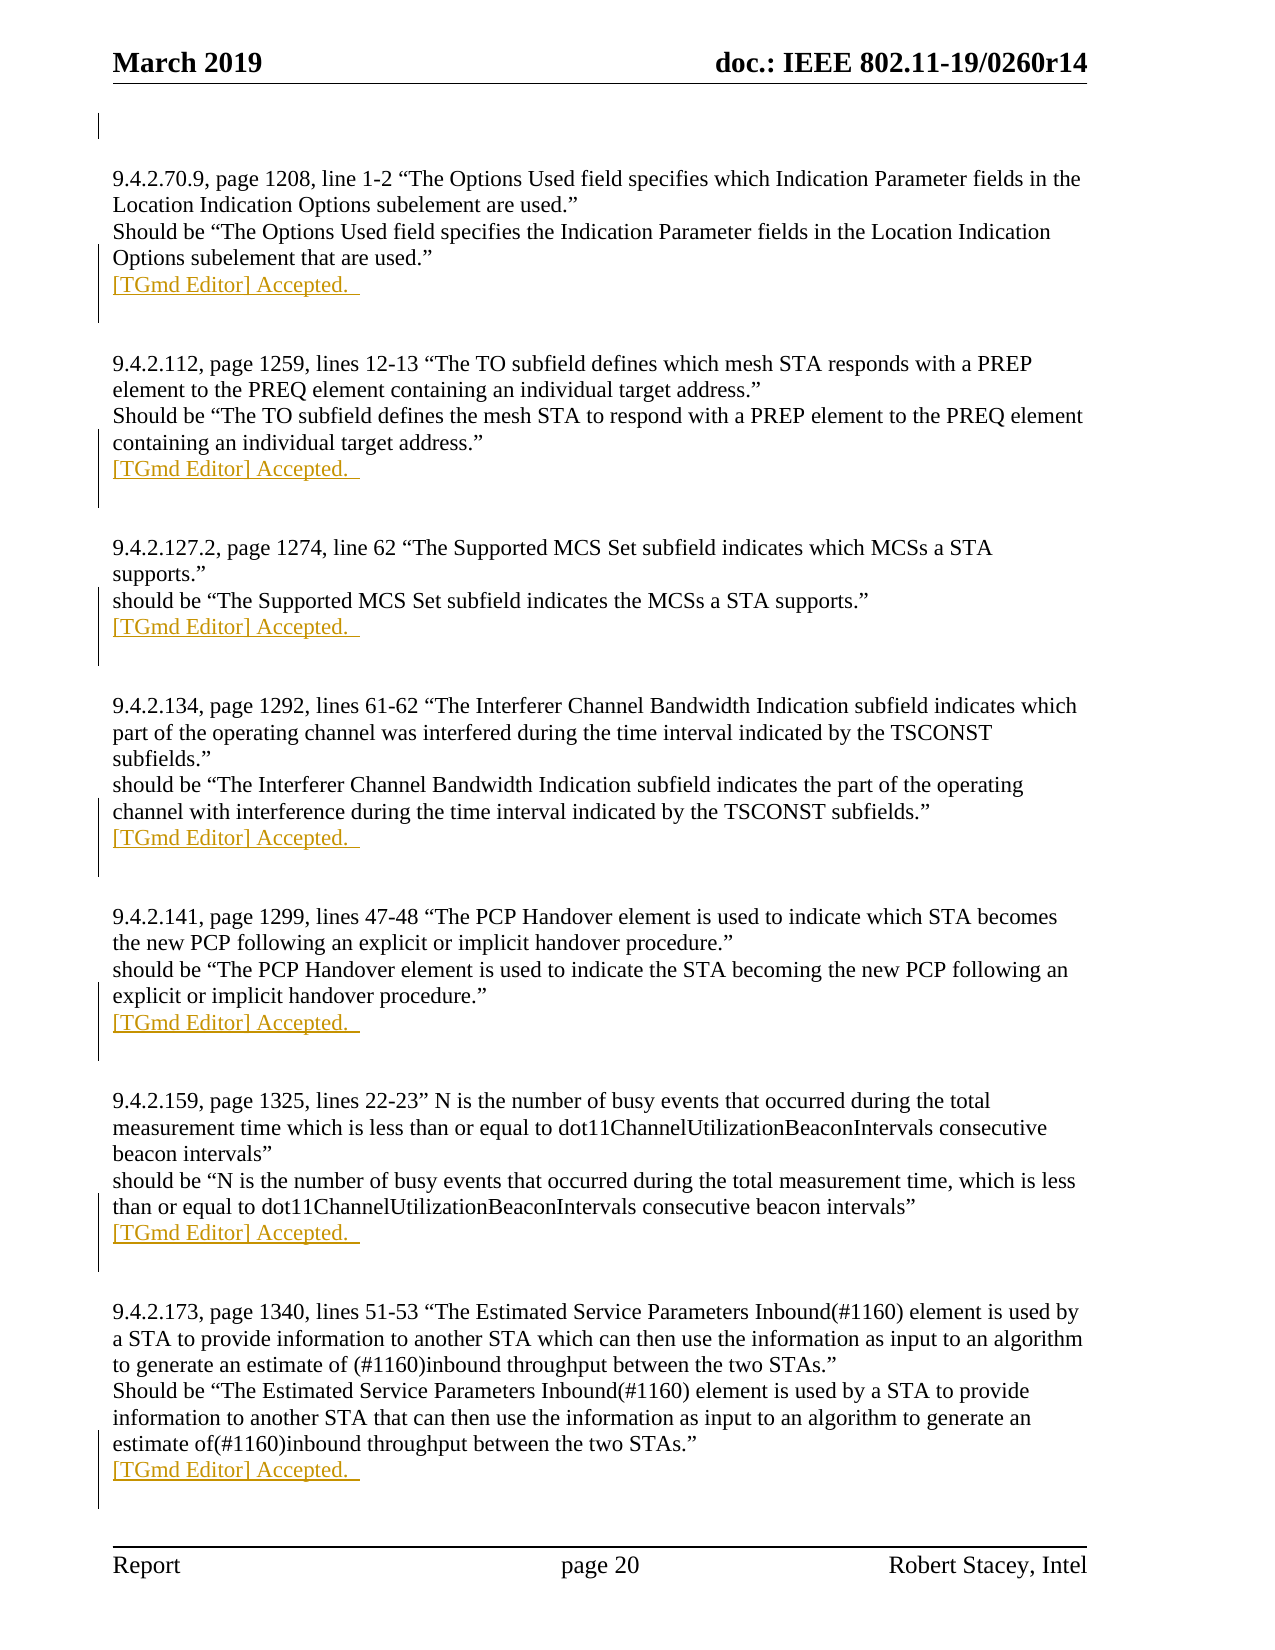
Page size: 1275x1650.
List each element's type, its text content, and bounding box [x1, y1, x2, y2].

text 9.4.2.141, page 1299, lines 47-48 “The PCP Handover element is used to indicate which STA becomes the new PCP following an explicit or implicit handover procedure.” [112, 903, 1087, 956]
text Should be “The Estimated Service Parameters Inbound(#1160) element is used by a STA to provide information to another STA that can then use the information as input to an algorithm to generate an estimate of(#1160)inbound throughput between the two STAs.” [112, 1377, 1087, 1457]
text 9.4.2.70.9, page 1208, line 1-2 “The Options Used field specifies which Indication Parameter fields in the Location Indication Options subelement are used.” [112, 165, 1087, 218]
text should be “The Interferer Channel Bandwidth Indication subfield indicates the part of the operating channel with interference during the time interval indicated by the TSCONST subfields.” [112, 771, 1087, 824]
text element to the PREQ element containing an individual target address.” [112, 376, 1087, 402]
text should be “The PCP Handover element is used to indicate the STA becoming the new PCP following an explicit or implicit handover procedure.” [112, 956, 1087, 1008]
text 9.4.2.112, page 1259, lines 12-13 “The TO subfield defines which mesh STA responds with a PREP [112, 350, 1087, 376]
text Should be “The Options Used field specifies the Indication Parameter fields in the Location Indication Options subelement that are used.” [112, 218, 1087, 271]
text should be “The Supported MCS Set subfield indicates the MCSs a STA supports.” [112, 587, 1087, 613]
text 9.4.2.173, page 1340, lines 51-53 “The Estimated Service Parameters Inbound(#1160) element is used by a STA to provide information to another STA which can then use the information as input to an algorithm to generate an estimate of (#1160)inbound throughput between the two STAs.” [112, 1298, 1087, 1377]
text 9.4.2.127.2, page 1274, line 62 “The Supported MCS Set subfield indicates which MCSs a STA supports.” [112, 534, 1087, 587]
text beacon intervals” [112, 1140, 1087, 1167]
text Should be “The TO subfield defines the mesh STA to respond with a PREP element to the PREQ element containing an individual target address.” [112, 402, 1087, 455]
text 9.4.2.134, page 1292, lines 61-62 “The Interferer Channel Bandwidth Indication subfield indicates which part of the operating channel was interfered during the time interval indicated by the TSCONST subfields.” [112, 692, 1087, 771]
text 9.4.2.159, page 1325, lines 22-23” N is the number of busy events that occurred during the total measurement time which is less than or equal to dot11ChannelUtilizationBeaconIntervals consecutive [112, 1088, 1087, 1140]
text should be “N is the number of busy events that occurred during the total measurement time, which is less than or equal to dot11ChannelUtilizationBeaconIntervals consecutive beacon intervals” [112, 1167, 1087, 1219]
